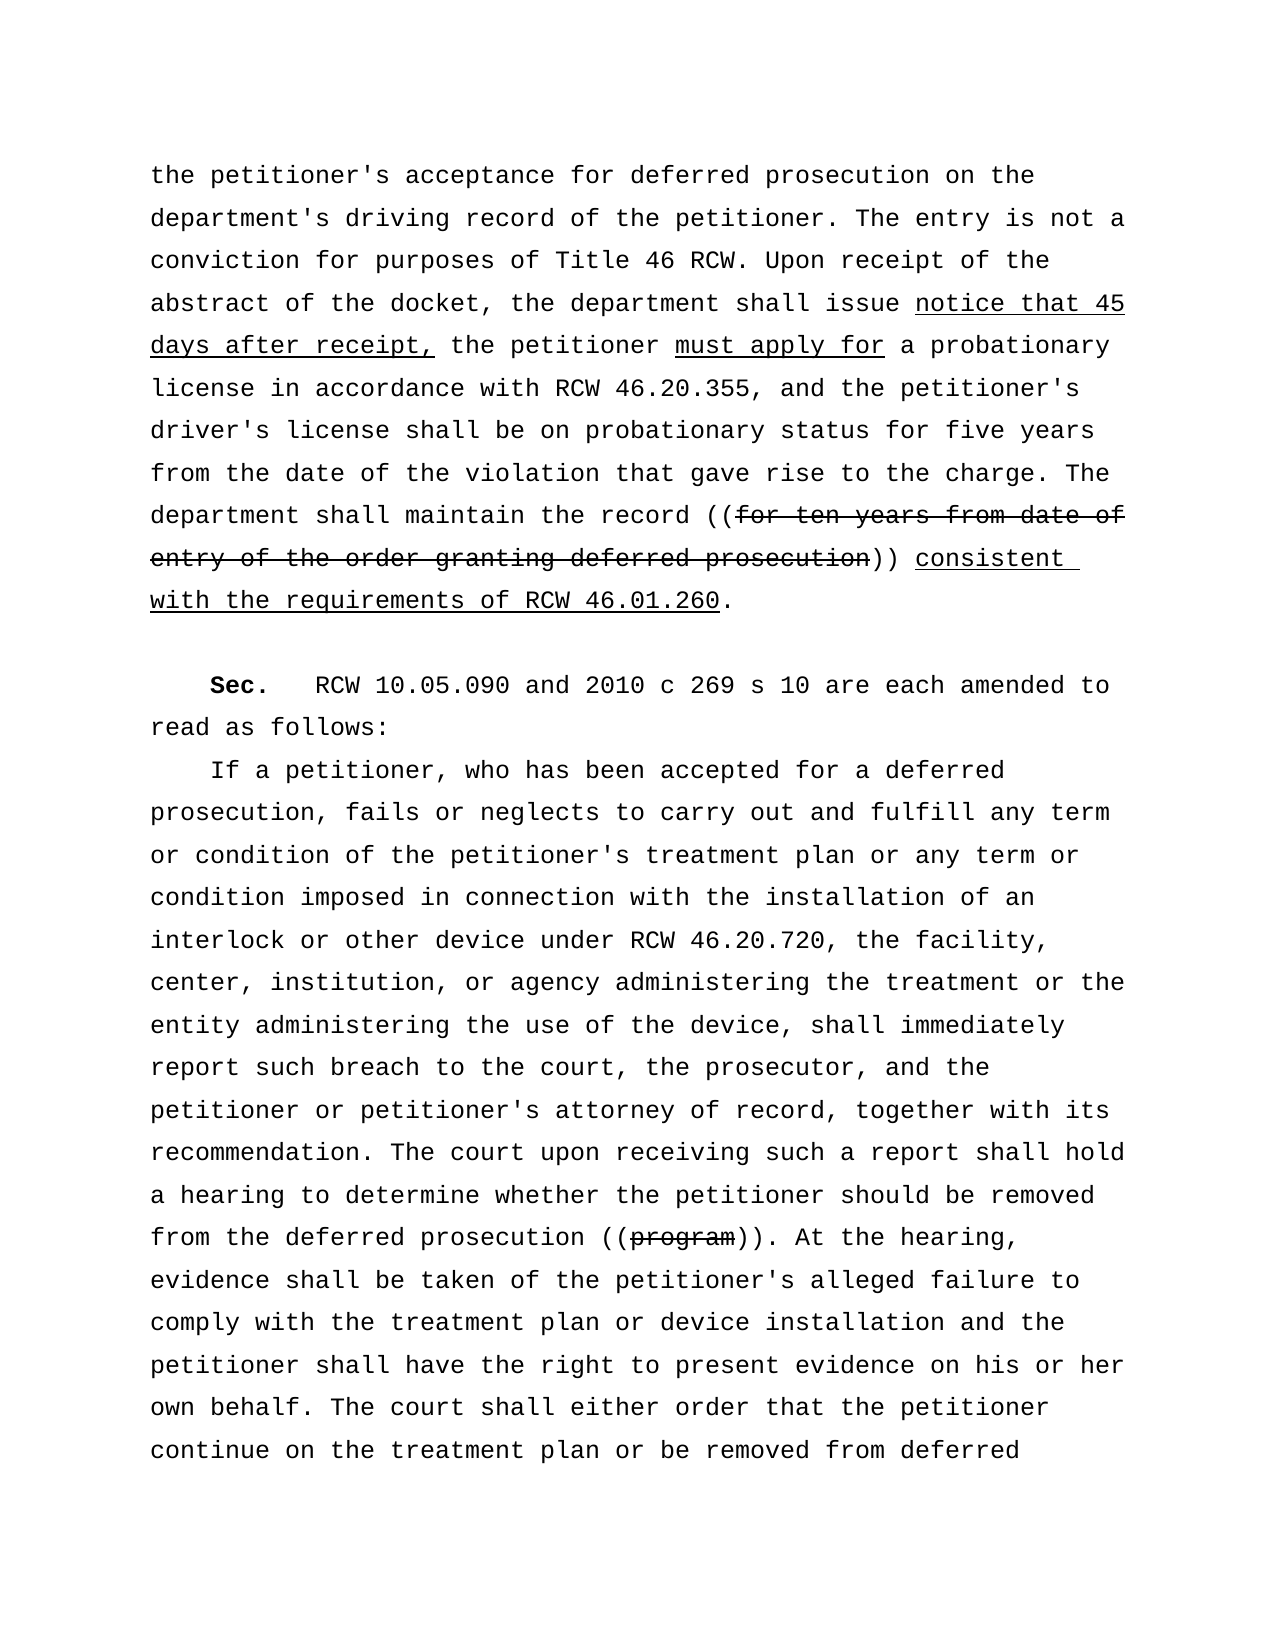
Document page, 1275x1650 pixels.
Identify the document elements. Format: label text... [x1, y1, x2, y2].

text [150, 744, 1125, 1467]
text Sec. RCW 10.05.090 and 2010 c 269 s 10 are each amended to read as follows: [150, 659, 1125, 744]
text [150, 150, 1125, 617]
